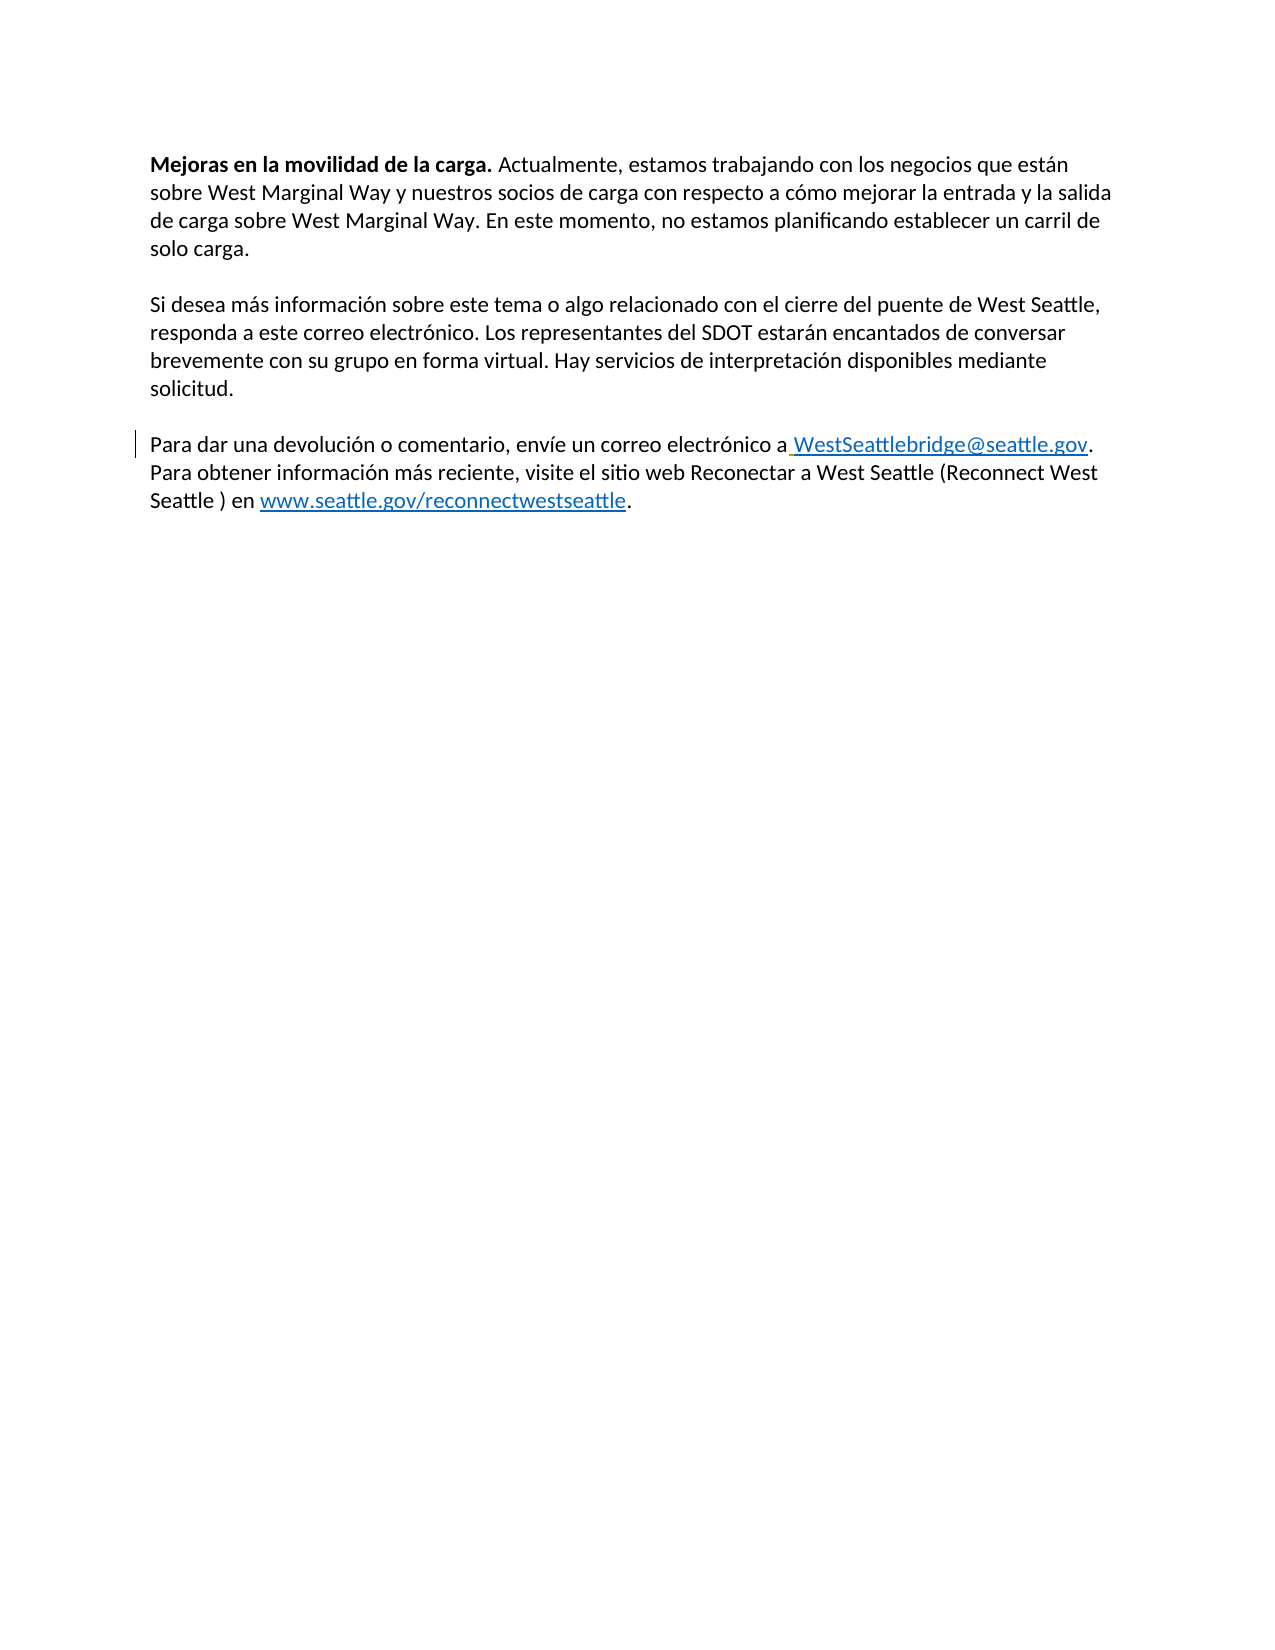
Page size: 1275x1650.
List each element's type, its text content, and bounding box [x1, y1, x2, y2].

text Para dar una devolución o comentario, envíe un correo electrónico aWestSeattlebridge@seattle.gov. Para obtener información más reciente, visite el sitio web Reconectar a West Seattle (Reconnect West Seattle ) en www.seattle.gov/reconnectwestseattle. [150, 430, 1125, 514]
text Si desea más información sobre este tema o algo relacionado con el cierre del puente de West Seattle, responda a este correo electrónico. Los representantes del SDOT estarán encantados de conversar brevemente con su grupo en forma virtual. Hay servicios de interpretación disponibles mediante solicitud. [150, 290, 1125, 402]
text Mejoras en la movilidad de la carga. Actualmente, estamos trabajando con los negocios que están sobre West Marginal Way y nuestros socios de carga con respecto a cómo mejorar la entrada y la salida de carga sobre West Marginal Way. En este momento, no estamos planificando establecer un carril de solo carga. [150, 150, 1125, 262]
